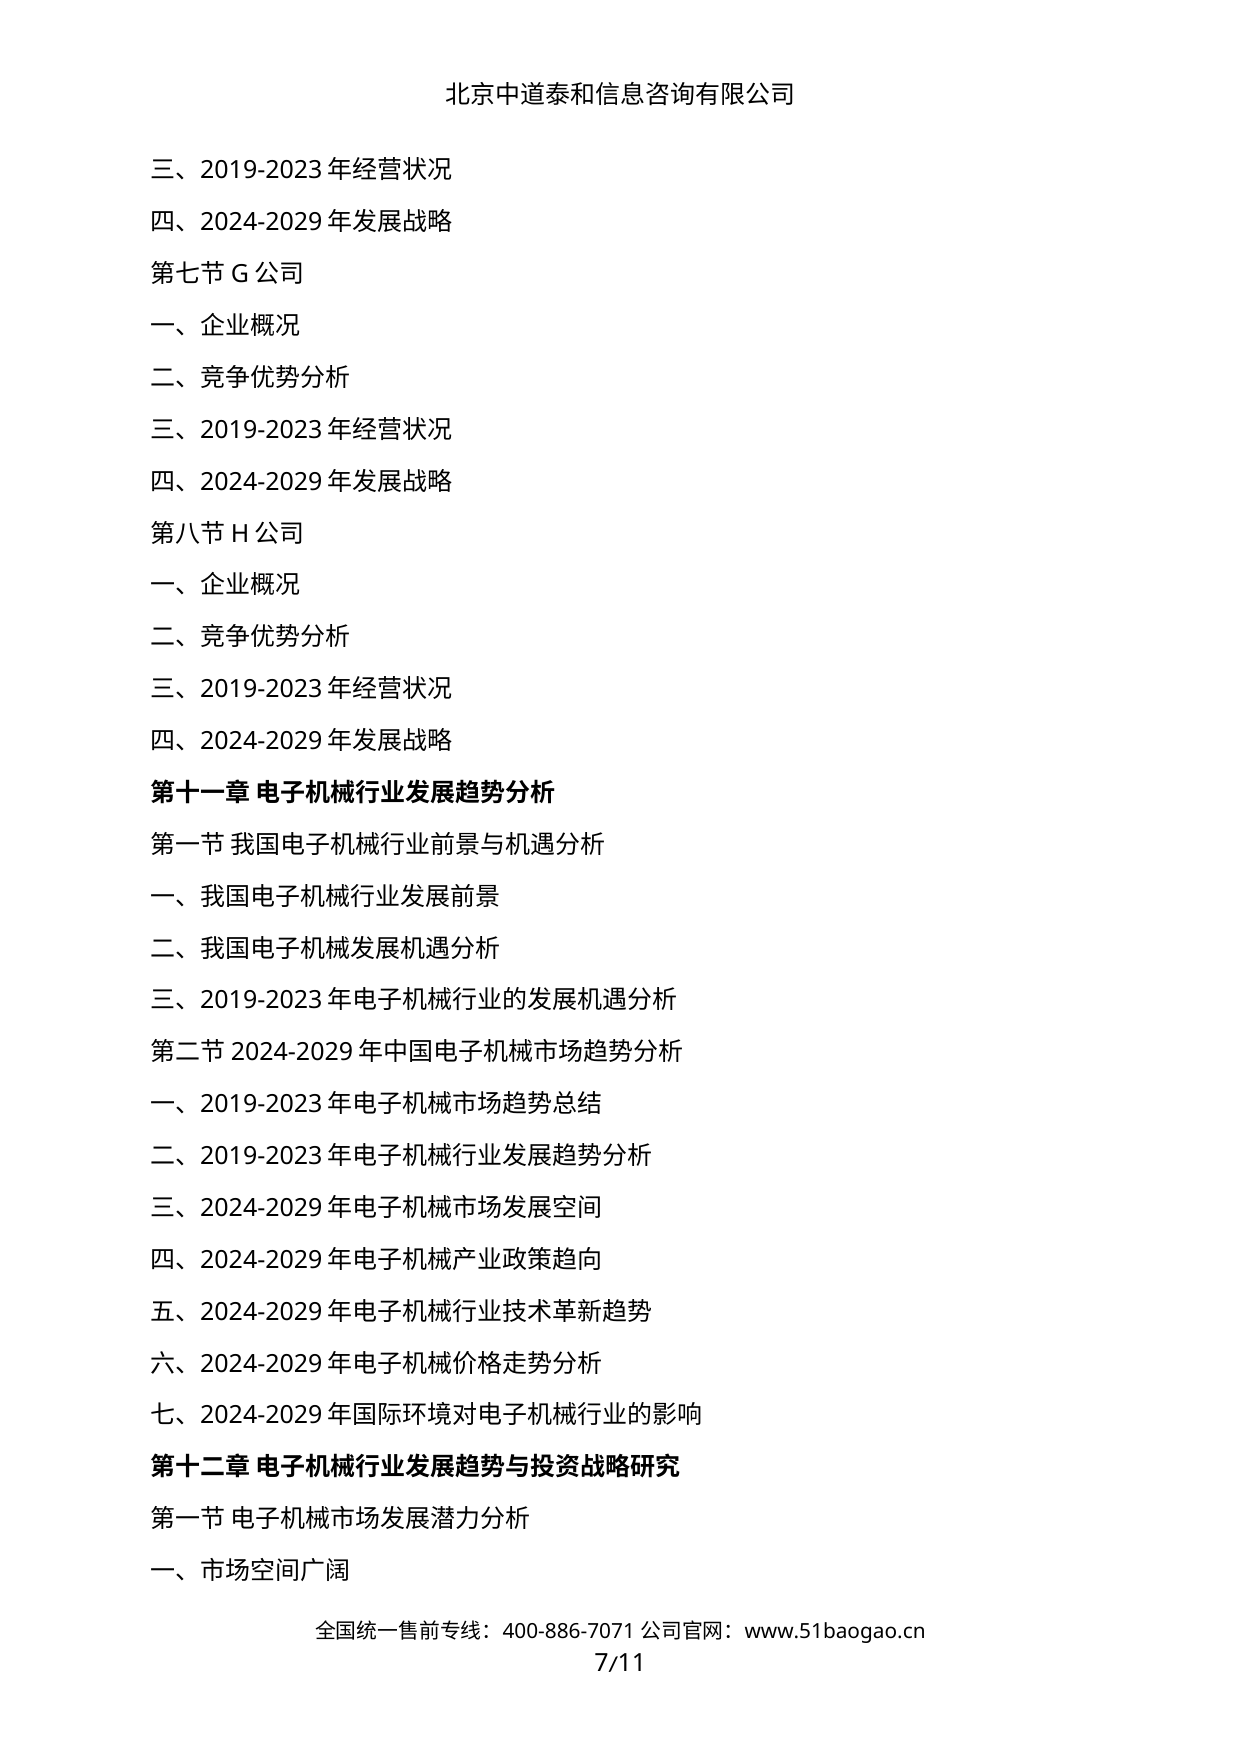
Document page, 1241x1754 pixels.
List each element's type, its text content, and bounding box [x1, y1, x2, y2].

text 一、企业概况 [150, 565, 1090, 601]
text 四、2024-2029年发展战略 [150, 721, 1090, 757]
text 五、2024-2029年电子机械行业技术革新趋势 [150, 1291, 1090, 1327]
text 第一节 我国电子机械行业前景与机遇分析 [150, 824, 1090, 861]
text 四、2024-2029年发展战略 [150, 202, 1090, 238]
text 一、2019-2023年电子机械市场趋势总结 [150, 1084, 1090, 1120]
text 七、2024-2029年国际环境对电子机械行业的影响 [150, 1395, 1090, 1431]
text 三、2019-2023年经营状况 [150, 669, 1090, 705]
text 二、我国电子机械发展机遇分析 [150, 928, 1090, 964]
text 第八节 H公司 [150, 513, 1090, 549]
text 第十一章 电子机械行业发展趋势分析 [150, 772, 1090, 809]
text 第一节 电子机械市场发展潜力分析 [150, 1499, 1090, 1535]
text 三、2019-2023年经营状况 [150, 409, 1090, 446]
text 一、市场空间广阔 [150, 1551, 1090, 1587]
text 一、我国电子机械行业发展前景 [150, 876, 1090, 912]
text 三、2019-2023年电子机械行业的发展机遇分析 [150, 980, 1090, 1016]
text 四、2024-2029年发展战略 [150, 461, 1090, 497]
text 一、企业概况 [150, 306, 1090, 342]
text 三、2019-2023年经营状况 [150, 150, 1090, 186]
text 二、竞争优势分析 [150, 357, 1090, 394]
text 六、2024-2029年电子机械价格走势分析 [150, 1343, 1090, 1379]
text 第十二章 电子机械行业发展趋势与投资战略研究 [150, 1447, 1090, 1483]
text 第二节 2024-2029年中国电子机械市场趋势分析 [150, 1032, 1090, 1068]
text 二、竞争优势分析 [150, 617, 1090, 653]
text 三、2024-2029年电子机械市场发展空间 [150, 1187, 1090, 1224]
text 第七节 G公司 [150, 254, 1090, 290]
text 二、2019-2023年电子机械行业发展趋势分析 [150, 1136, 1090, 1172]
text 四、2024-2029年电子机械产业政策趋向 [150, 1239, 1090, 1276]
